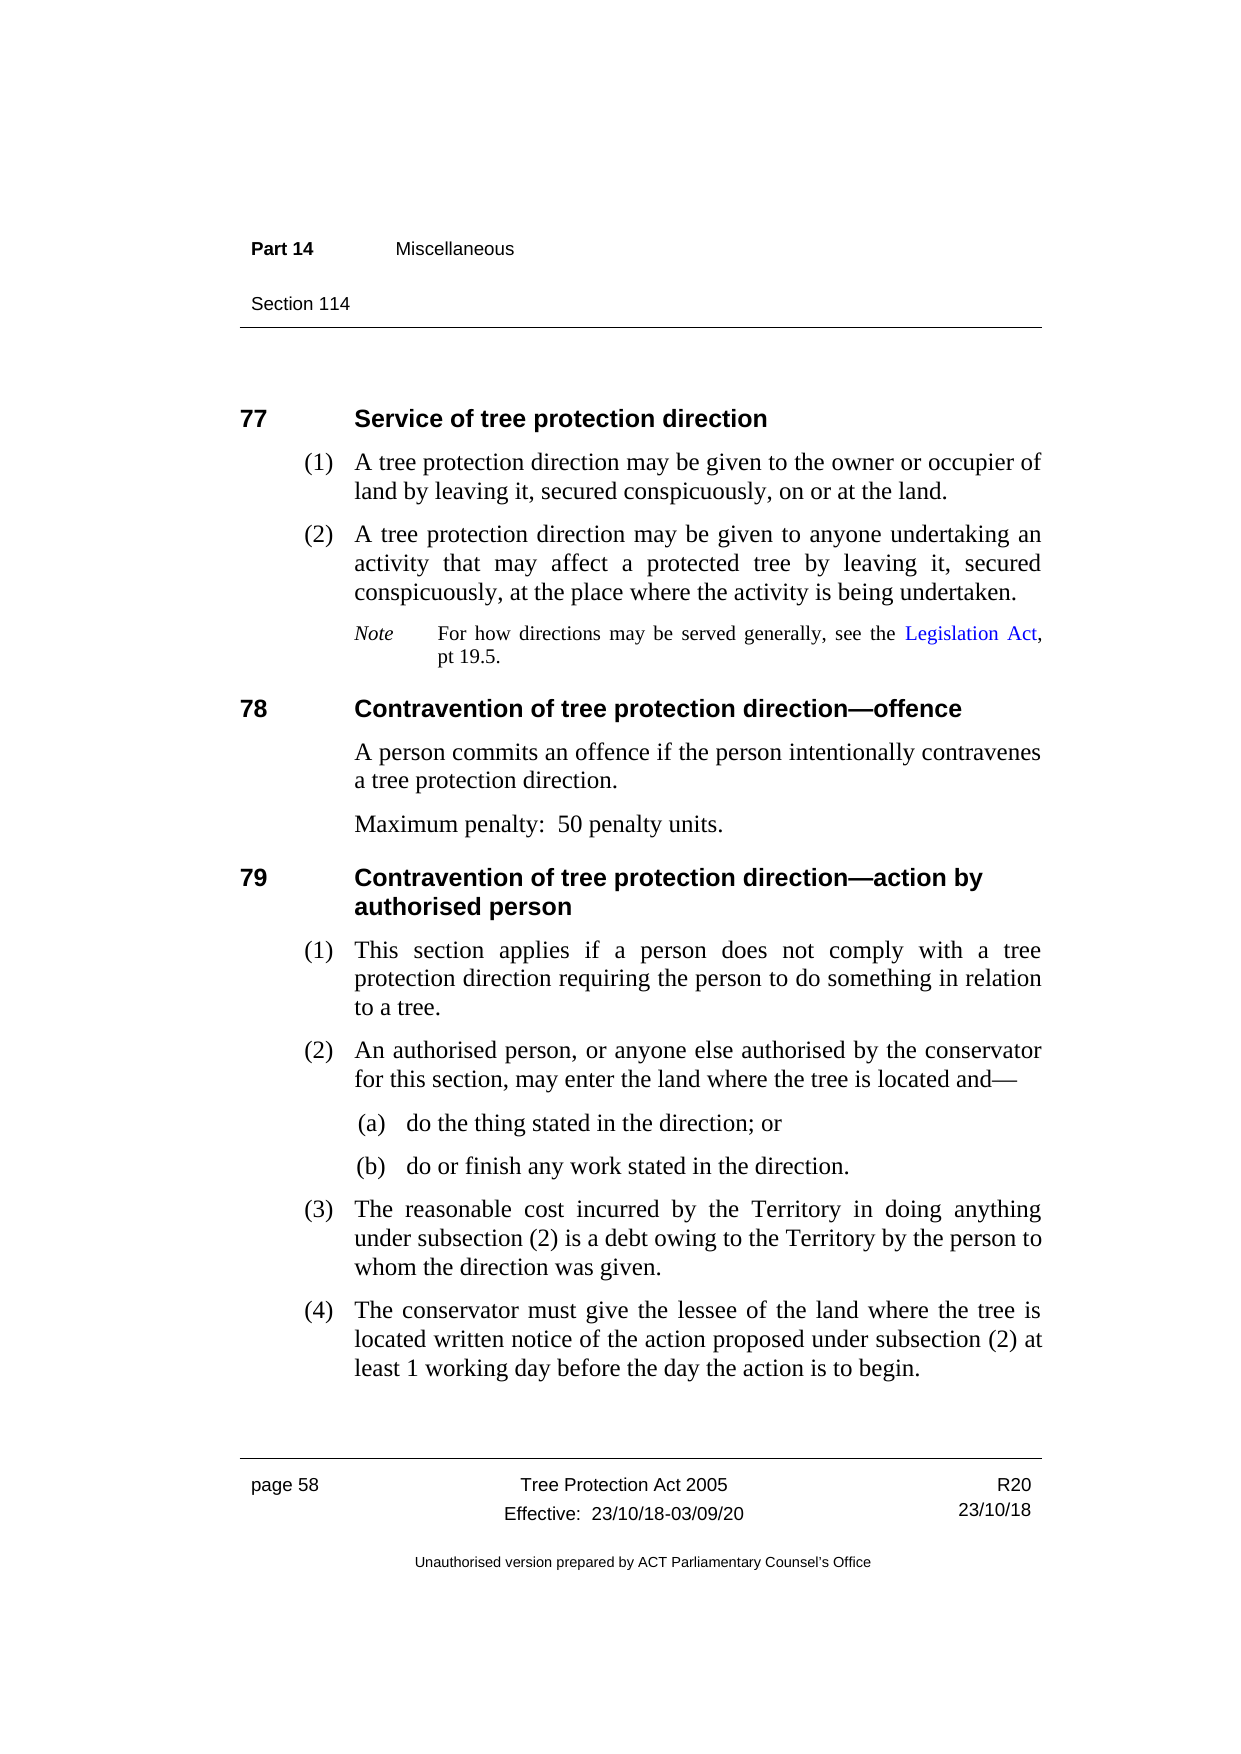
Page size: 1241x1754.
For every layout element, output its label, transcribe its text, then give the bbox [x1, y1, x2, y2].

text (4) The conservator must give the lessee of the land where the tree is located written notice of the action proposed under subsection (2) at least 1 working day before the day the action is to begin. [239, 1295, 1042, 1381]
text A person commits an offence if the person intentionally contravenes a tree protection direction. [354, 737, 1042, 794]
text (1) A tree protection direction may be given to the owner or occupier of land by leaving it, secured conspicuously, on or at the land. [239, 447, 1042, 505]
text 78 Contravention of tree protection direction—offence [239, 693, 1042, 722]
text (a) do the thing stated in the direction; or [239, 1108, 1042, 1136]
text (b) do or finish any work stated in the direction. [239, 1151, 1042, 1180]
text 79 Contravention of tree protection direction—action by authorised person [239, 863, 1042, 920]
text 77 Service of tree protection direction [239, 404, 1042, 433]
text (2) A tree protection direction may be given to anyone undertaking an activity that may affect a protected tree by leaving it, secured conspicuously, at the place where the activity is being undertaken. [239, 519, 1042, 606]
text Note For how directions may be served generally, see the Legislation Act, pt 19.5. [354, 620, 1042, 668]
text (3) The reasonable cost incurred by the Territory in doing anything under subsection (2) is a debt owing to the Territory by the person to whom the direction was given. [239, 1194, 1042, 1281]
text (2) An authorised person, or anyone else authorised by the conservator for this section, may enter the land where the tree is located and— [239, 1036, 1042, 1093]
text (1) This section applies if a person does not comply with a tree protection direction requiring the person to do something in relation to a tree. [239, 935, 1042, 1021]
text Maximum penalty: 50 penalty units. [354, 809, 1042, 838]
